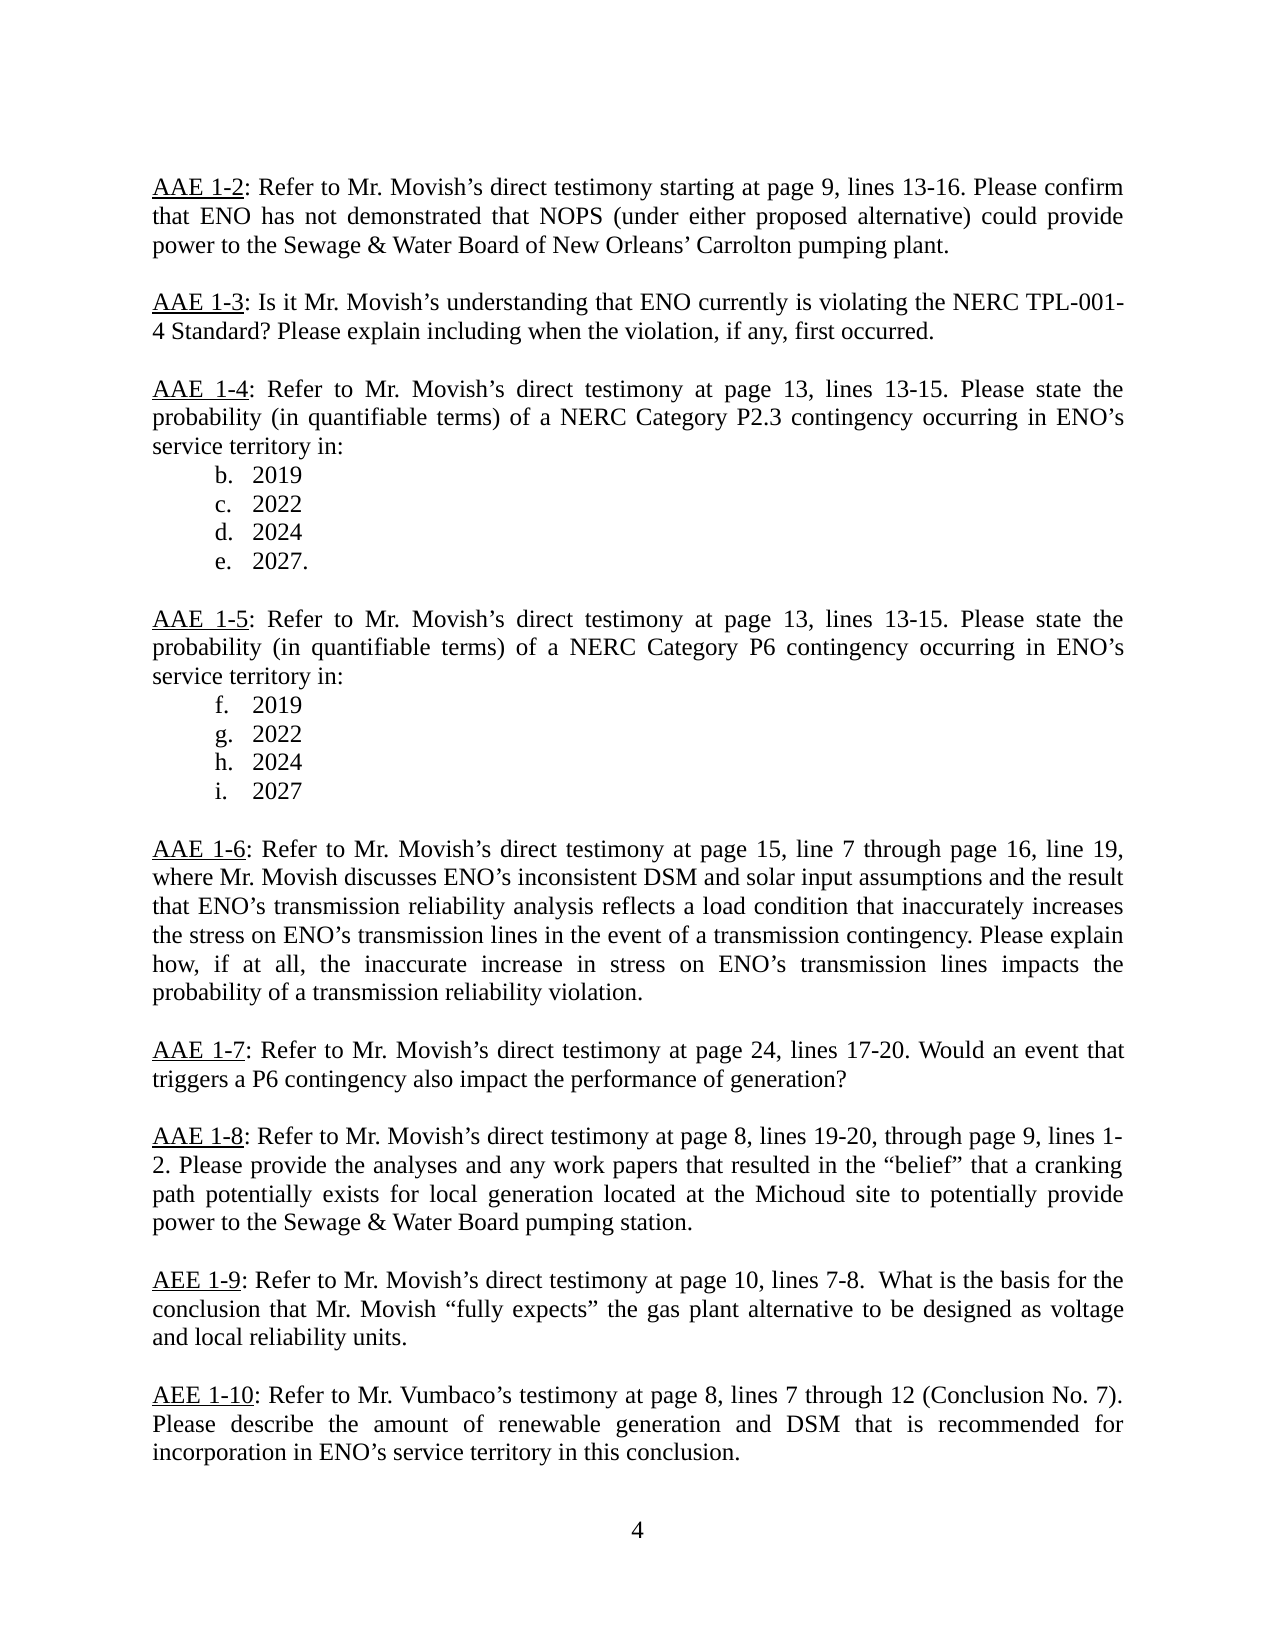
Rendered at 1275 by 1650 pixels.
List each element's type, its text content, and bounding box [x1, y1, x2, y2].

list 2024 [214, 747, 1125, 776]
text AAE 1-2: Refer to Mr. Movish’s direct testimony starting at page 9, lines 13-16. Please confirm that ENO has not demonstrated that NOPS (under either proposed alternative) could provide power to the Sewage & Water Board of New Orleans’ Carrolton pumping plant. [152, 172, 1125, 259]
text AEE 1-9: Refer to Mr. Movish’s direct testimony at page 10, lines 7-8. What is the basis for the conclusion that Mr. Movish “fully expects” the gas plant alternative to be designed as voltage and local reliability units. [152, 1265, 1125, 1351]
list 2027. [214, 546, 1125, 575]
text AAE 1-6: Refer to Mr. Movish’s direct testimony at page 15, line 7 through page 16, line 19, where Mr. Movish discusses ENO’s inconsistent DSM and solar input assumptions and the result that ENO’s transmission reliability analysis reflects a load condition that inaccurately increases the stress on ENO’s transmission lines in the event of a transmission contingency. Please explain how, if at all, the inaccurate increase in stress on ENO’s transmission lines impacts the probability of a transmission reliability violation. [152, 834, 1125, 1006]
list 2019 [214, 690, 1125, 719]
text AAE 1-4: Refer to Mr. Movish’s direct testimony at page 13, lines 13-15. Please state the probability (in quantifiable terms) of a NERC Category P2.3 contingency occurring in ENO’s service territory in: [152, 374, 1125, 460]
list 2024 [214, 517, 1125, 546]
text AAE 1-5: Refer to Mr. Movish’s direct testimony at page 13, lines 13-15. Please state the probability (in quantifiable terms) of a NERC Category P6 contingency occurring in ENO’s service territory in: [152, 604, 1125, 690]
list 2027 [214, 776, 1125, 805]
list 2022 [214, 489, 1125, 517]
text AAE 1-3: Is it Mr. Movish’s understanding that ENO currently is violating the NERC TPL-001-4 Standard? Please explain including when the violation, if any, first occurred. [152, 287, 1125, 345]
list 2022 [214, 719, 1125, 747]
list 2019 [214, 460, 1125, 489]
text AAE 1-8: Refer to Mr. Movish’s direct testimony at page 8, lines 19-20, through page 9, lines 1-2. Please provide the analyses and any work papers that resulted in the “belief” that a cranking path potentially exists for local generation located at the Michoud site to potentially provide power to the Sewage & Water Board pumping station. [152, 1121, 1125, 1236]
text AEE 1-10: Refer to Mr. Vumbaco’s testimony at page 8, lines 7 through 12 (Conclusion No. 7). Please describe the amount of renewable generation and DSM that is recommended for incorporation in ENO’s service territory in this conclusion. [152, 1380, 1125, 1466]
text AAE 1-7: Refer to Mr. Movish’s direct testimony at page 24, lines 17-20. Would an event that triggers a P6 contingency also impact the performance of generation? [152, 1035, 1125, 1092]
